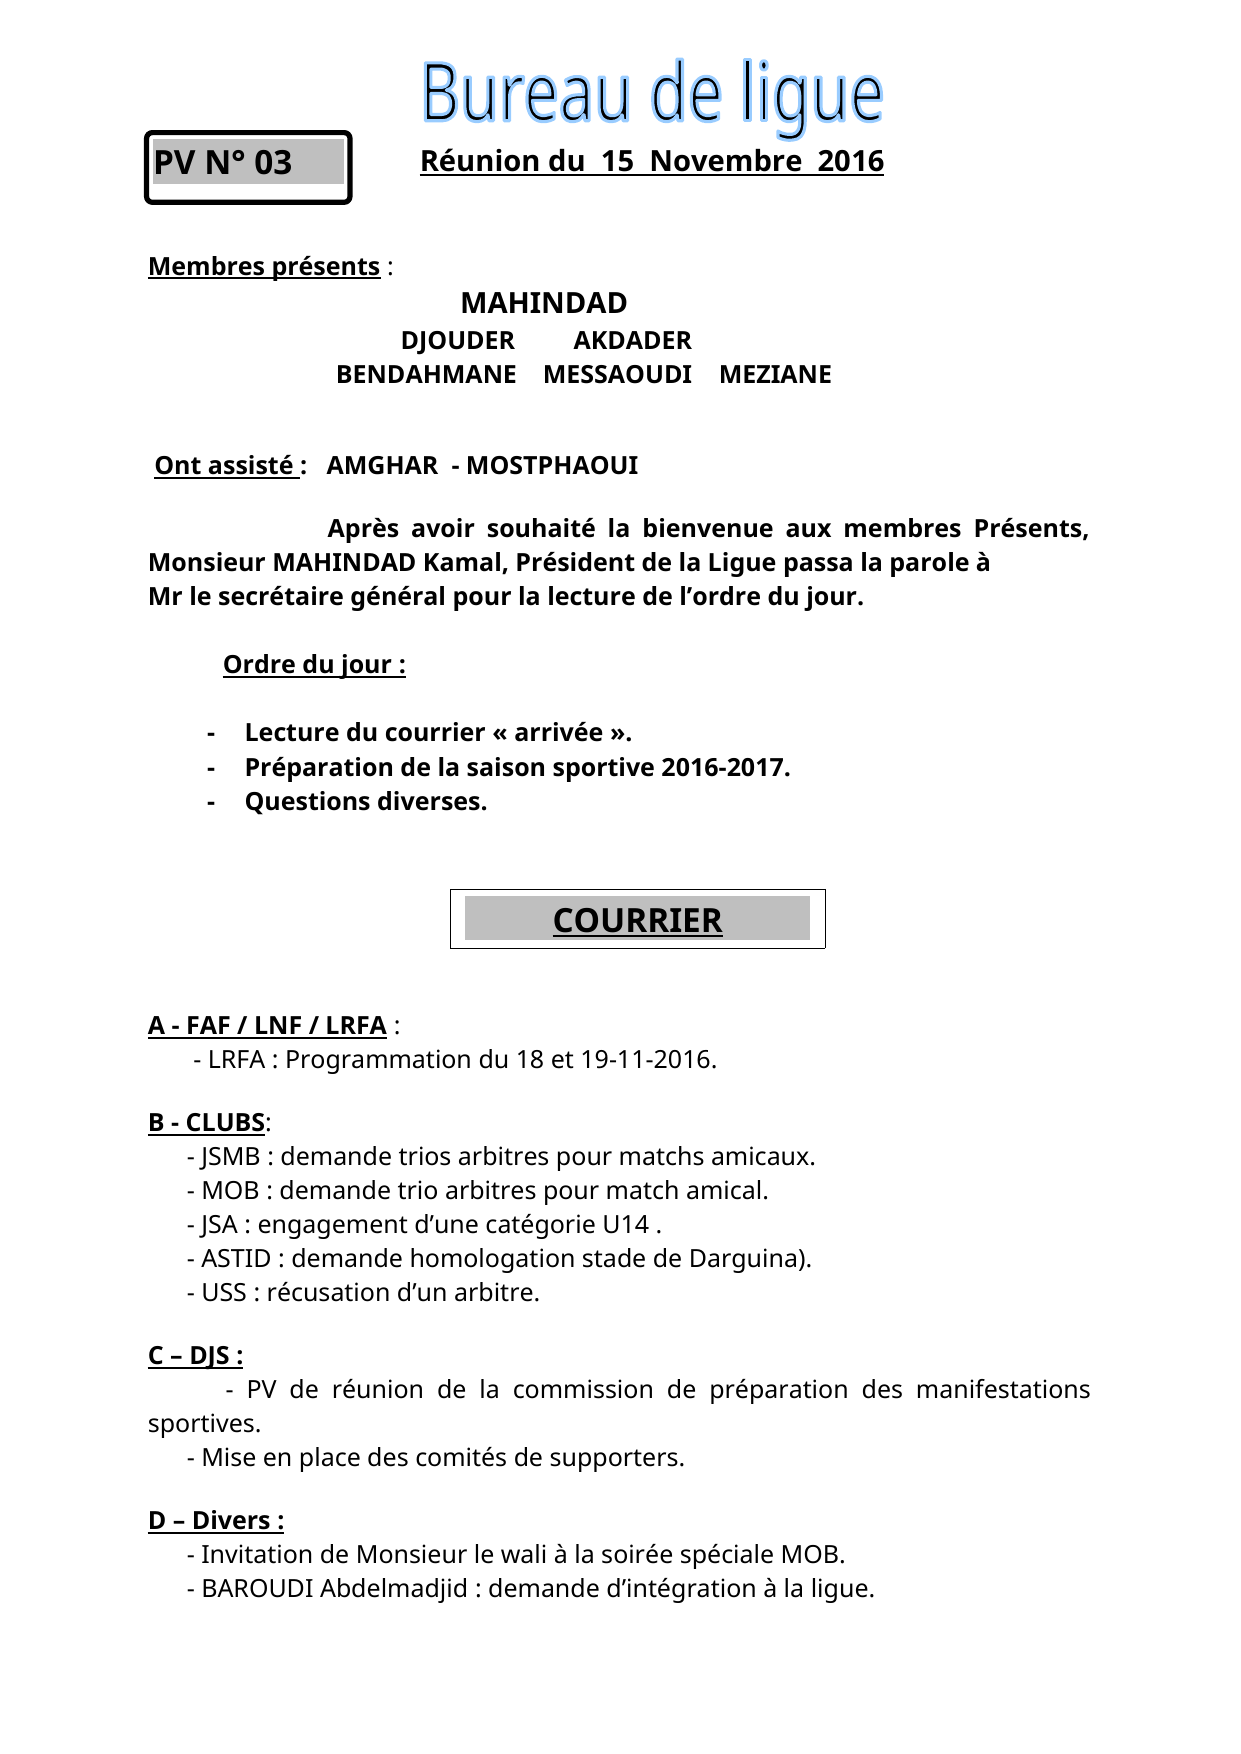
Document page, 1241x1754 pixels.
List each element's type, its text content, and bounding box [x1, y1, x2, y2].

text B - CLUBS: [148, 1105, 1093, 1139]
text - JSMB : demande trios arbitres pour matchs amicaux. [148, 1139, 1093, 1173]
text A - FAF / LNF / LRFA : [148, 1008, 1093, 1042]
text BENDAHMANE MESSAOUDI MEZIANE [148, 356, 1093, 390]
text Membres présents : [148, 248, 1093, 283]
text D – Divers : [148, 1503, 1093, 1537]
text - ASTID : demande homologation stade de Darguina). [148, 1241, 1093, 1275]
text - JSA : engagement d’une catégorie U14 . [148, 1207, 1093, 1241]
text Ont assisté : AMGHAR - MOSTPHAOUI [148, 448, 1093, 482]
text Mr le secrétaire général pour la lecture de l’ordre du jour. [148, 579, 1093, 613]
list Ordre du jour : [223, 647, 1093, 681]
list Préparation de la saison sportive 2016-2017. [207, 749, 1093, 783]
text DJOUDER AKDADER [148, 322, 1093, 356]
list Lecture du courrier « arrivée ». [207, 715, 1093, 749]
text MAHINDAD [148, 283, 1093, 322]
text - LRFA : Programmation du 18 et 19-11-2016. [148, 1042, 1093, 1076]
text - PV de réunion de la commission de préparation des manifestations sportives. [148, 1372, 1093, 1440]
text Après avoir souhaité la bienvenue aux membres Présents, Monsieur MAHINDAD Kamal, Président de la Ligue passa la parole à [148, 511, 1093, 579]
text Réunion du 15 Novembre 2016 [353, 140, 1093, 180]
text C – DJS : [148, 1338, 1093, 1372]
text - Invitation de Monsieur le wali à la soirée spéciale MOB. [148, 1537, 1093, 1571]
text - BAROUDI Abdelmadjid : demande d’intégration à la ligue. [148, 1571, 1093, 1605]
text - Mise en place des comités de supporters. [148, 1440, 1093, 1474]
list Questions diverses. [207, 783, 1093, 817]
text - USS : récusation d’un arbitre. [148, 1275, 1093, 1309]
text - MOB : demande trio arbitres pour match amical. [148, 1173, 1093, 1207]
